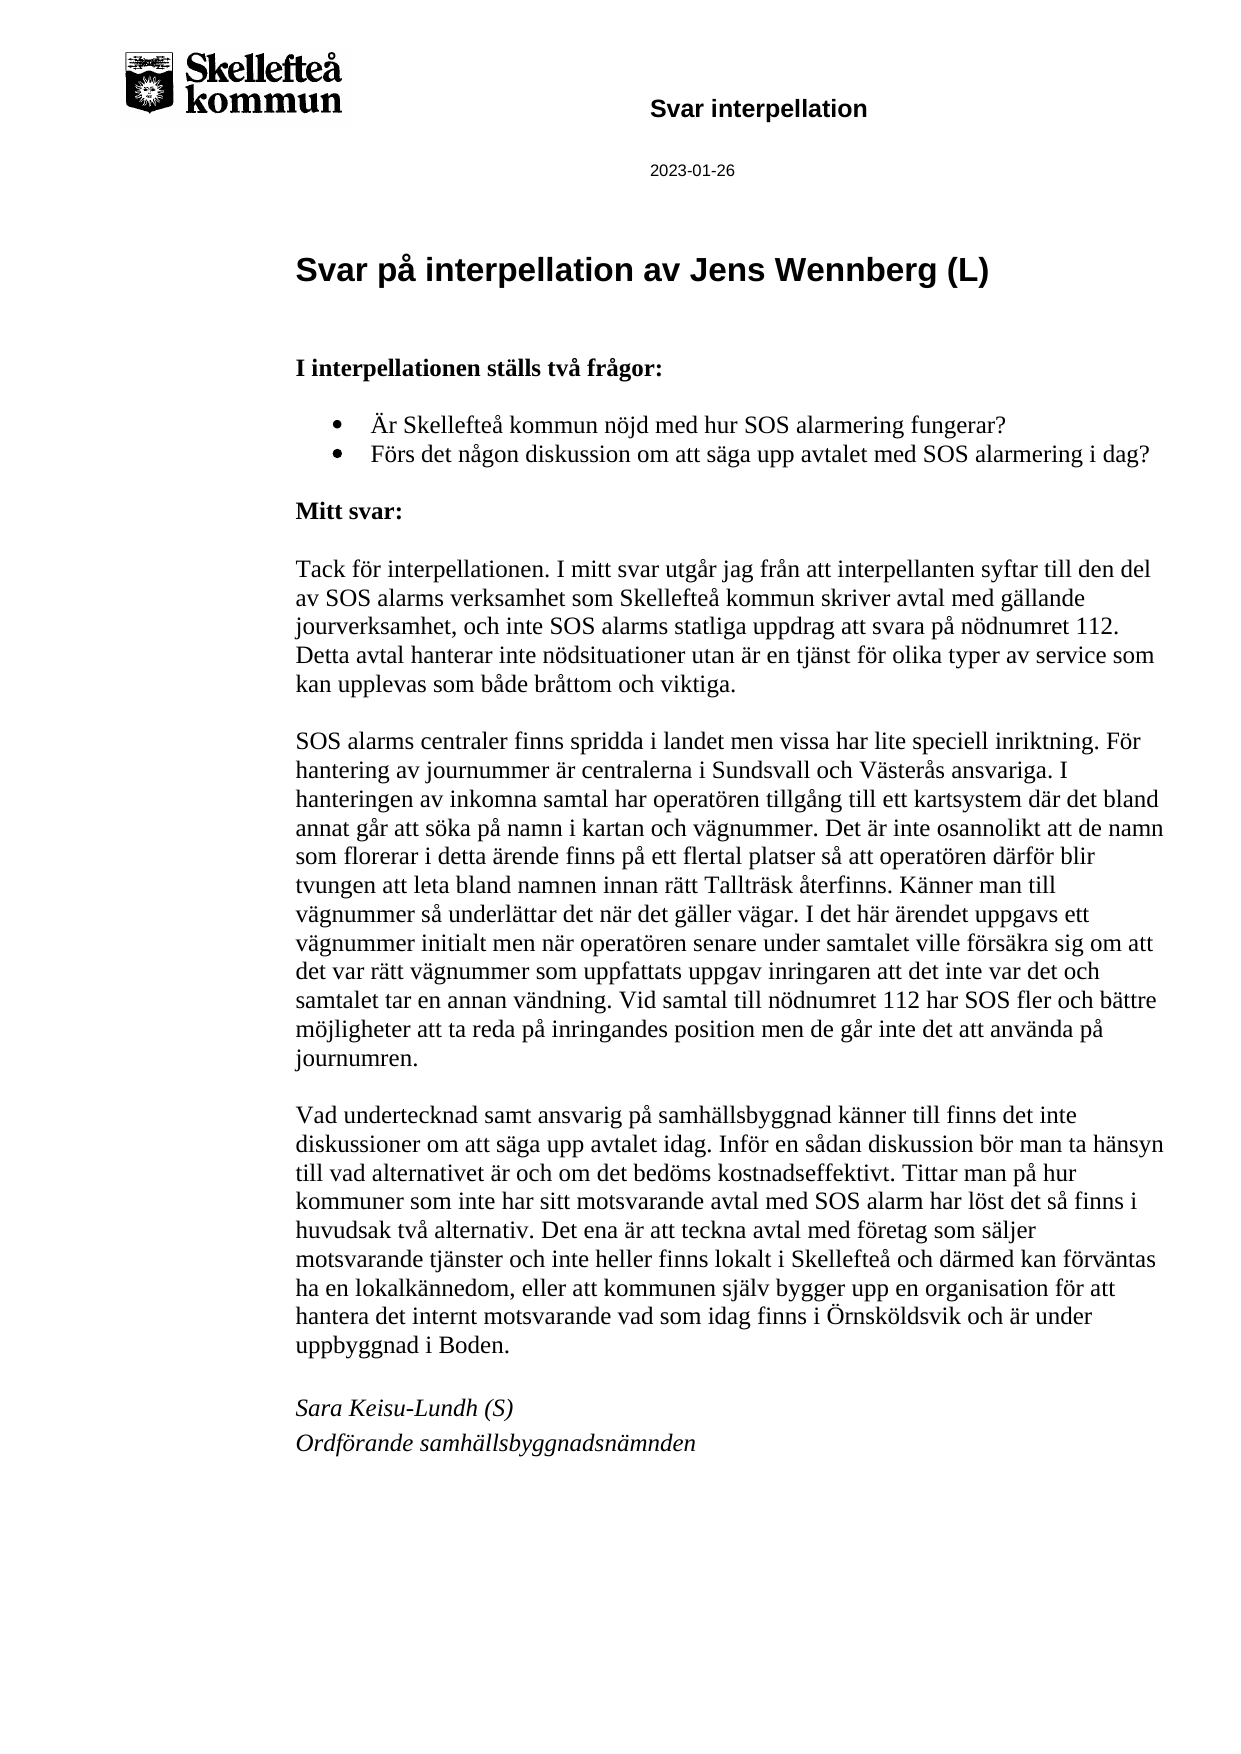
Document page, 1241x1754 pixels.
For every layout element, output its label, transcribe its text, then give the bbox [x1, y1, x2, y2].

text Svar på interpellation av Jens Wennberg (L) [295, 251, 1169, 289]
list Förs det någon diskussion om att säga upp avtalet med SOS alarmering i dag? [333, 439, 1169, 496]
text Mitt svar: [159, 496, 1169, 525]
text I interpellationen ställs två frågor: [295, 353, 1169, 381]
text SOS alarms centraler finns spridda i landet men vissa har lite speciell inriktning. För hantering av journummer är centralerna i Sundsvall och Västerås ansvariga. I hanteringen av inkomna samtal har operatören tillgång till ett kartsystem där det bland annat går att söka på namn i kartan och vägnummer. Det är inte osannolikt att de namn som florerar i detta ärende finns på ett flertal platser så att operatören därför blir tvungen att leta bland namnen innan rätt Tallträsk återfinns. Känner man till vägnummer så underlättar det när det gäller vägar. I det här ärendet uppgavs ett vägnummer initialt men när operatören senare under samtalet ville försäkra sig om att det var rätt vägnummer som uppfattats uppgav inringaren att det inte var det och samtalet tar en annan vändning. Vid samtal till nödnumret 112 har SOS fler och bättre möjligheter att ta reda på inringandes position men de går inte det att använda på journumren. [295, 726, 1169, 1071]
picture [118, 43, 353, 128]
text Ordförande samhällsbyggnadsnämnden [295, 1428, 1169, 1457]
text Tack för interpellationen. I mitt svar utgår jag från att interpellanten syftar till den del av SOS alarms verksamhet som Skellefteå kommun skriver avtal med gällande jourverksamhet, och inte SOS alarms statliga uppdrag att svara på nödnumret 112. Detta avtal hanterar inte nödsituationer utan är en tjänst för olika typer av service som kan upplevas som både bråttom och viktiga. [295, 554, 1169, 698]
list Är Skellefteå kommun nöjd med hur SOS alarmering fungerar? [333, 410, 1169, 439]
text Vad undertecknad samt ansvarig på samhällsbyggnad känner till finns det inte diskussioner om att säga upp avtalet idag. Inför en sådan diskussion bör man ta hänsyn till vad alternativet är och om det bedöms kostnadseffektivt. Tittar man på hur kommuner som inte har sitt motsvarande avtal med SOS alarm har löst det så finns i huvudsak två alternativ. Det ena är att teckna avtal med företag som säljer motsvarande tjänster och inte heller finns lokalt i Skellefteå och därmed kan förväntas ha en lokalkännedom, eller att kommunen själv bygger upp en organisation för att hantera det internt motsvarande vad som idag finns i Örnsköldsvik och är under uppbyggnad i Boden. [295, 1100, 1169, 1359]
text Sara Keisu-Lundh (S) [295, 1359, 1169, 1422]
